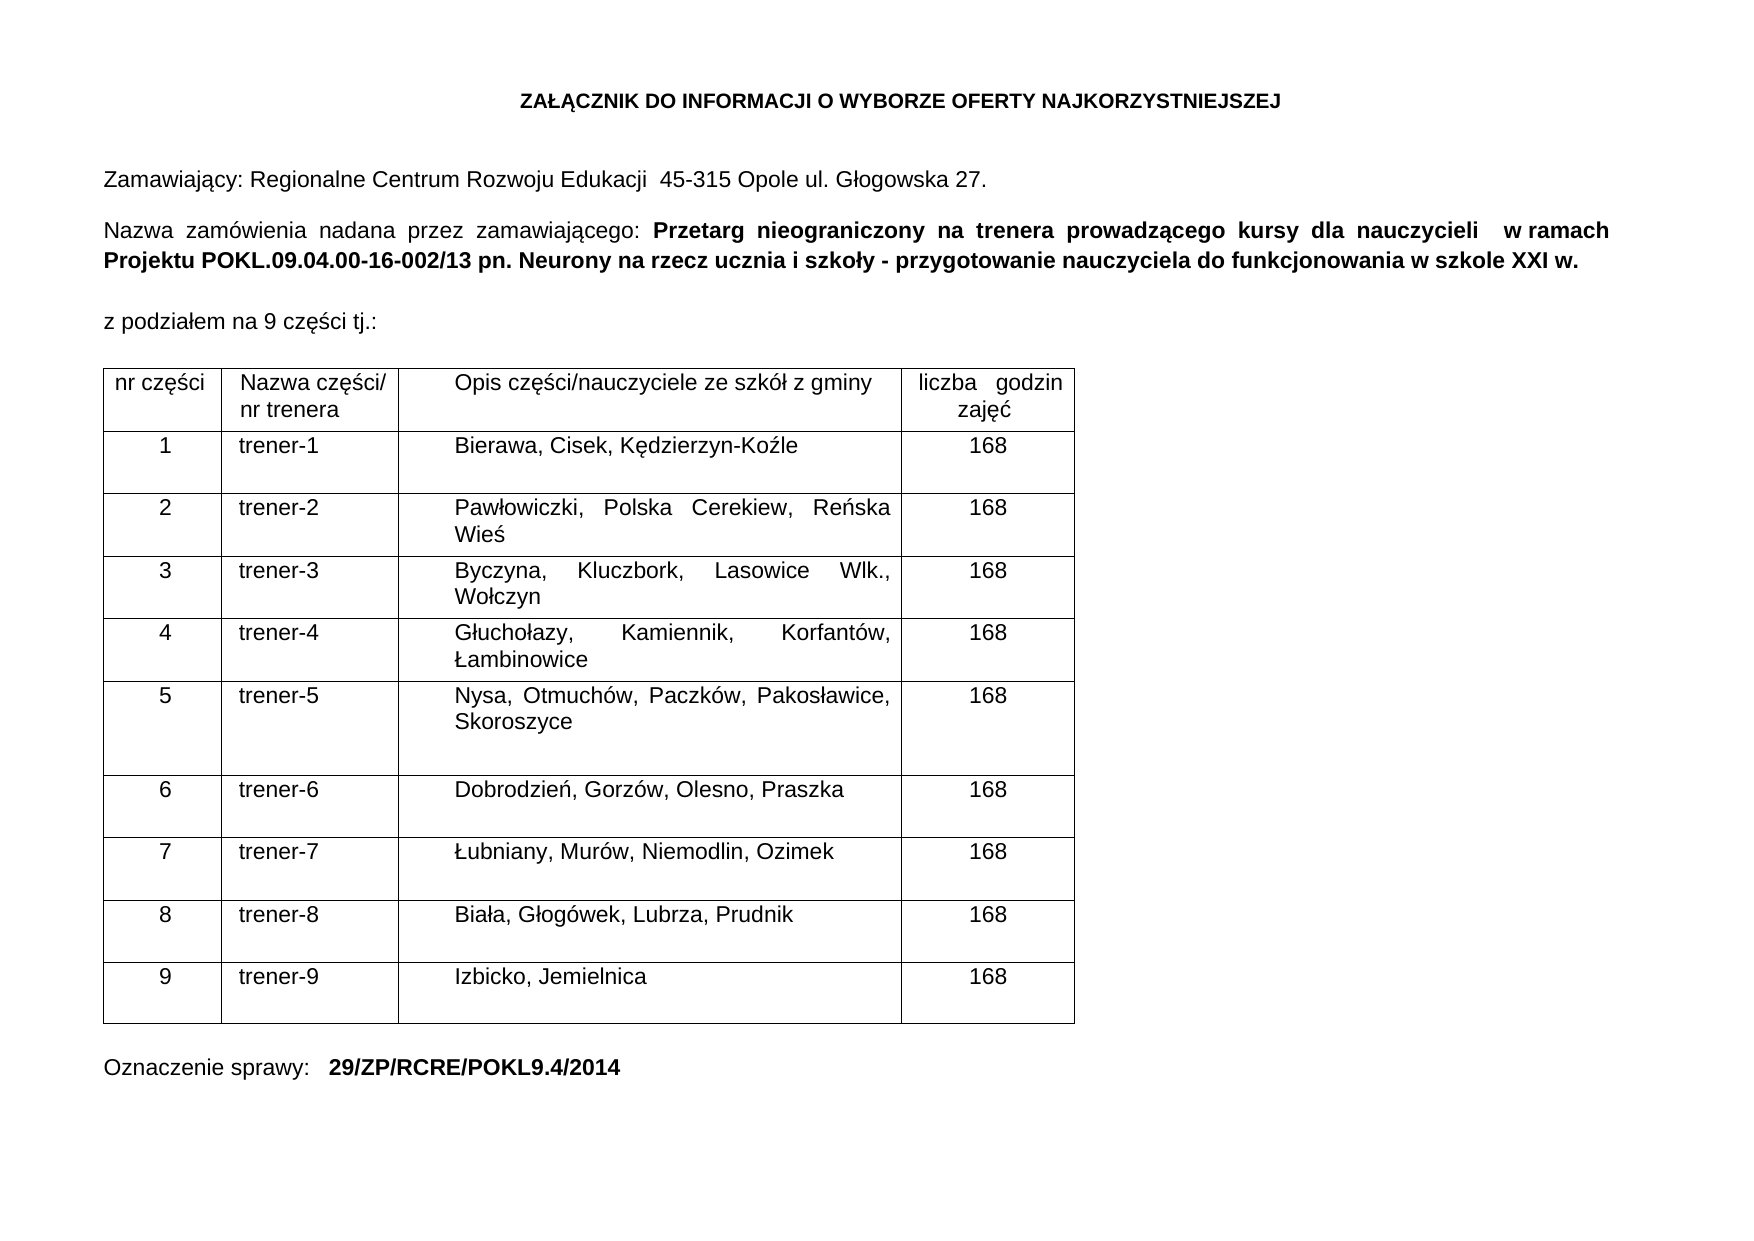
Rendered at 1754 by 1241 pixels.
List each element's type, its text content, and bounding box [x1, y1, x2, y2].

table_cell 168 [902, 838, 1074, 899]
table_cell 8 [104, 901, 221, 962]
table_cell 7 [104, 838, 221, 899]
text z podziałem na 9 części tj.: [103, 308, 1609, 334]
table_cell Pawłowiczki, Polska Cerekiew, Reńska Wieś [399, 494, 901, 556]
table_cell 4 [104, 619, 221, 681]
table_cell 168 [902, 619, 1074, 681]
text Nazwa zamówienia nadana przez zamawiającego: Przetarg nieograniczony na trenera prowadzącego kursy dla nauczycieli w ramach Projektu POKL.09.04.00-16-002/13 pn. Neurony na rzecz ucznia i szkoły - przygotowanie nauczyciela do funkcjonowania w szkole XXI w. [103, 217, 1609, 274]
table_cell Byczyna, Kluczbork, Lasowice Wlk., Wołczyn [399, 557, 901, 618]
table_cell Bierawa, Cisek, Kędzierzyn-Koźle [399, 432, 901, 493]
table_cell 168 [902, 901, 1074, 962]
table_cell trener-8 [222, 901, 398, 962]
table_cell 2 [104, 494, 221, 556]
table_cell Łubniany, Murów, Niemodlin, Ozimek [399, 838, 901, 899]
table_cell 168 [902, 432, 1074, 493]
table_cell Biała, Głogówek, Lubrza, Prudnik [399, 901, 901, 962]
table_cell 168 [902, 682, 1074, 774]
table_cell trener-6 [222, 776, 398, 837]
table_cell trener-1 [222, 432, 398, 493]
table_cell Dobrodzień, Gorzów, Olesno, Praszka [399, 776, 901, 837]
table_cell 5 [104, 682, 221, 774]
table_cell 3 [104, 557, 221, 618]
table_cell 168 [902, 557, 1074, 618]
table_cell trener-3 [222, 557, 398, 618]
table_cell trener-9 [222, 963, 398, 1023]
table_cell 168 [902, 494, 1074, 556]
table_cell 168 [902, 963, 1074, 1023]
table_cell Izbicko, Jemielnica [399, 963, 901, 1023]
table_cell 9 [104, 963, 221, 1023]
table_cell 1 [104, 432, 221, 493]
text ZAŁĄCZNIK DO INFORMACJI O WYBORZE OFERTY NAJKORZYSTNIEJSZEJ [148, 89, 1654, 113]
table_cell trener-7 [222, 838, 398, 899]
table_cell 168 [902, 776, 1074, 837]
table_header Nazwa części/ nr trenera [222, 369, 398, 431]
table_cell trener-2 [222, 494, 398, 556]
table_header nr części [104, 369, 221, 431]
table_cell Nysa, Otmuchów, Paczków, Pakosławice, Skoroszyce [399, 682, 901, 774]
table_cell Głuchołazy, Kamiennik, Korfantów, Łambinowice [399, 619, 901, 681]
table_cell 6 [104, 776, 221, 837]
table_cell trener-4 [222, 619, 398, 681]
table_cell trener-5 [222, 682, 398, 774]
text Oznaczenie sprawy: 29/ZP/RCRE/POKL9.4/2014 [103, 1054, 1609, 1081]
table_header Opis części/nauczyciele ze szkół z gminy [399, 369, 901, 431]
text Zamawiający: Regionalne Centrum Rozwoju Edukacji 45-315 Opole ul. Głogowska 27. [103, 166, 1609, 192]
table_header liczba godzin zajęć [902, 369, 1074, 431]
